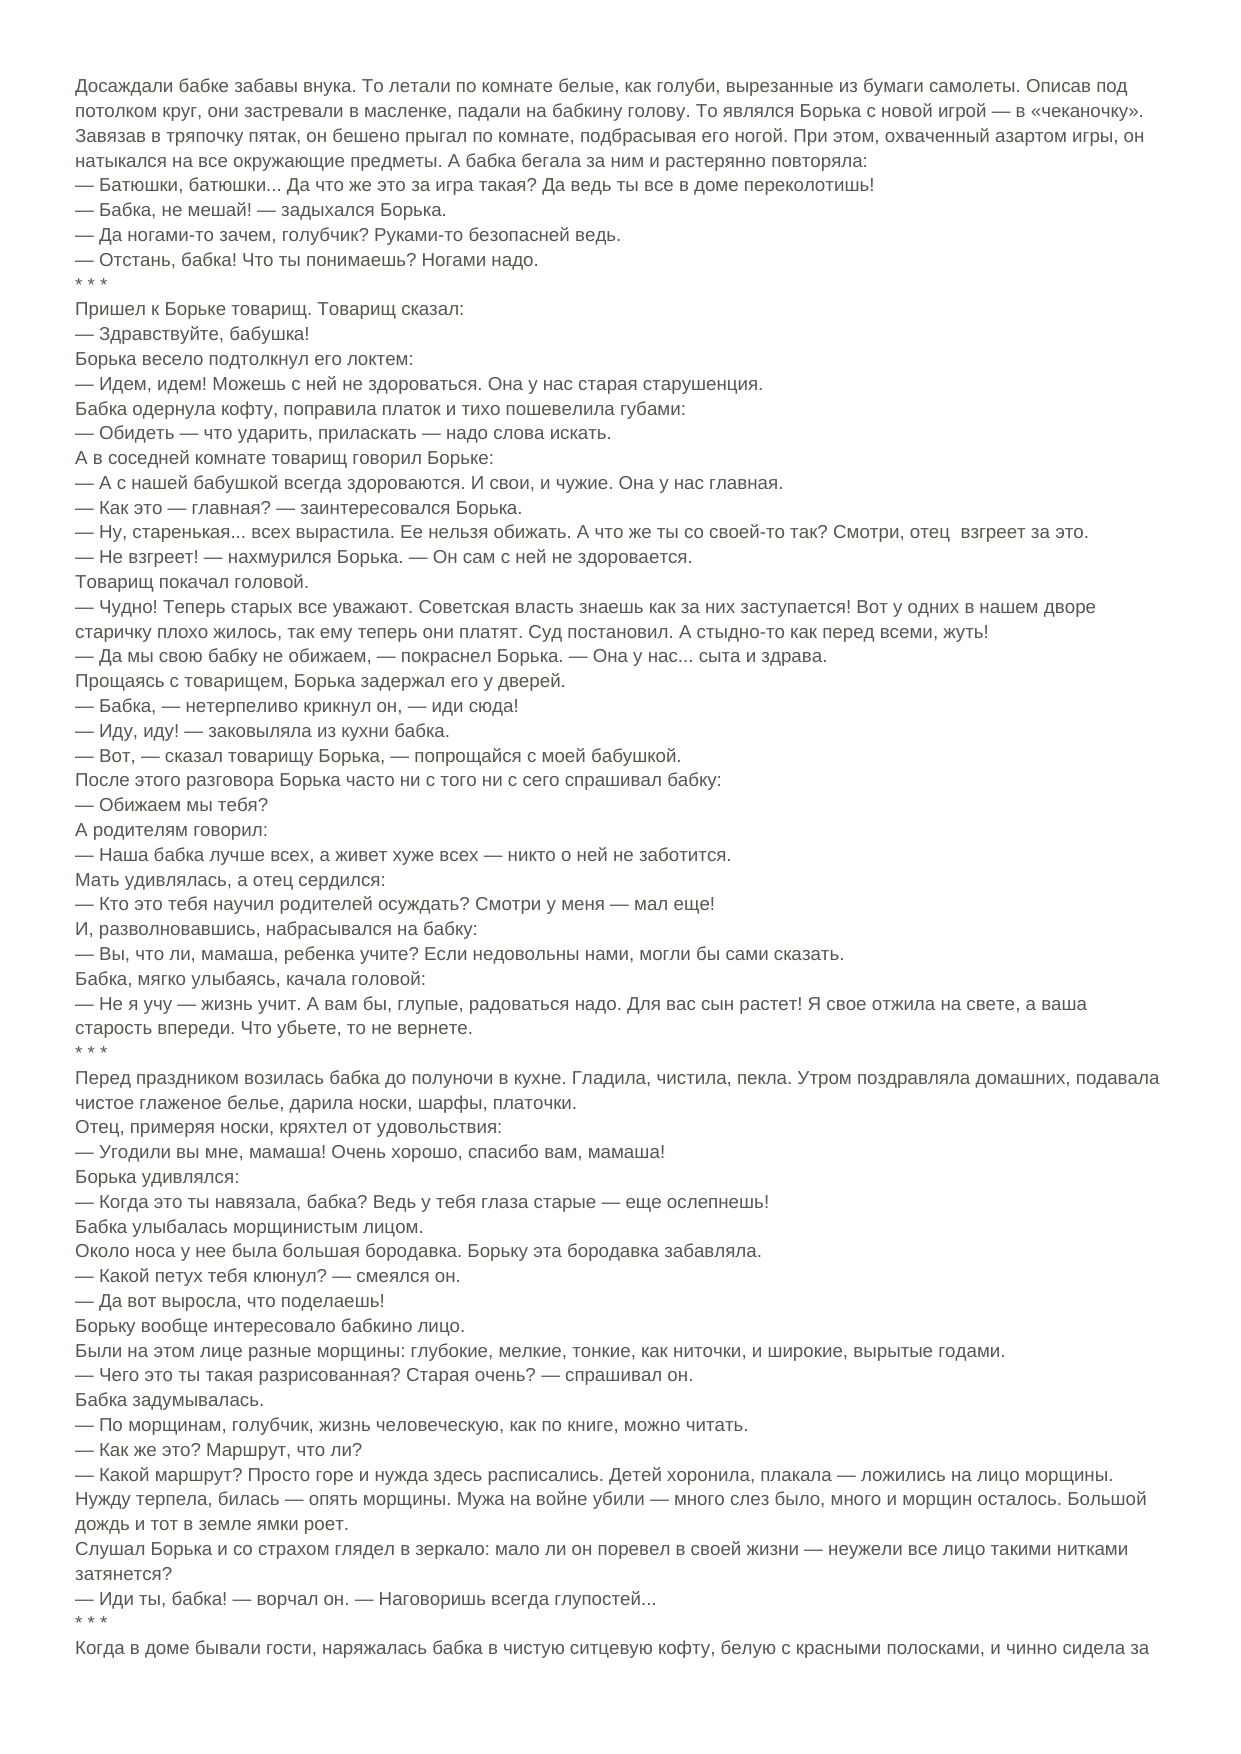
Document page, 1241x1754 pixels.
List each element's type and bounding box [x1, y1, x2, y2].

text [75, 75, 1165, 1658]
